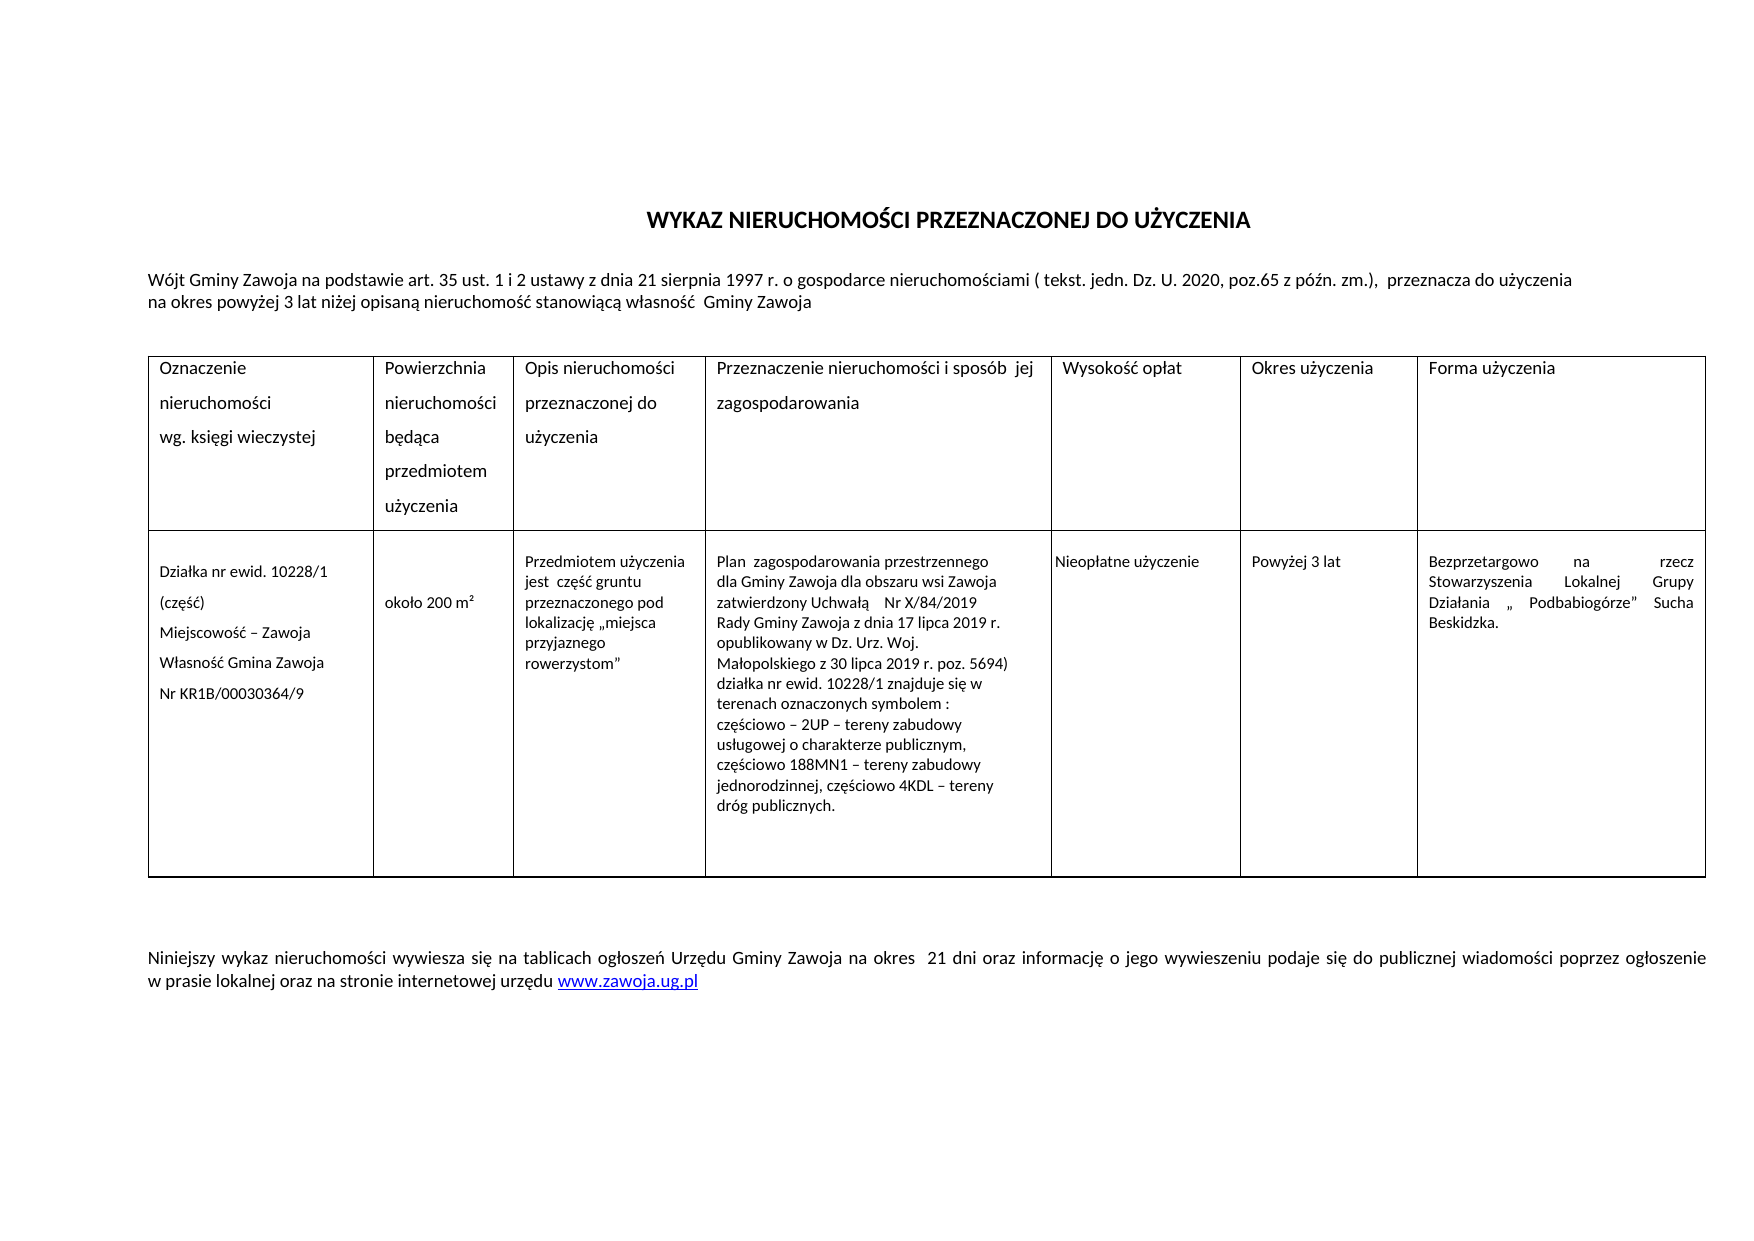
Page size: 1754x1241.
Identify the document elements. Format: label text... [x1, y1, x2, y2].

table_cell Plan zagospodarowania przestrzennego dla Gminy Zawoja dla obszaru wsi Zawoja zatwierdzony Uchwałą Nr X/84/2019 Rady Gminy Zawoja z dnia 17 lipca 2019 r. opublikowany w Dz. Urz. Woj. Małopolskiego z 30 lipca 2019 r. poz. 5694) działka nr ewid. 10228/1 znajduje się w terenach oznaczonych symbolem : częściowo – 2UP – tereny zabudowy usługowej o charakterze publicznym, częściowo 188MN1 – tereny zabudowy jednorodzinnej, częściowo 4KDL – tereny dróg publicznych. [706, 531, 1051, 876]
table_cell Nieopłatne użyczenie [1052, 531, 1240, 876]
table_header Opis nieruchomości przeznaczonej do użyczenia [514, 357, 705, 530]
table_header Oznaczenie nieruchomości wg. księgi wieczystej [149, 357, 373, 530]
table_header Powierzchnia nieruchomości będąca przedmiotem użyczenia [374, 357, 513, 530]
table_header Okres użyczenia [1241, 357, 1417, 530]
text WYKAZ NIERUCHOMOŚCI PRZEZNACZONEJ DO UŻYCZENIA [148, 205, 1709, 235]
text Wójt Gminy Zawoja na podstawie art. 35 ust. 1 i 2 ustawy z dnia 21 sierpnia 1997 r. o gospodarce nieruchomościami ( tekst. jedn. Dz. U. 2020, poz.65 z późn. zm.), przeznacza do użyczenia [148, 268, 1709, 291]
table_cell Przedmiotem użyczenia jest część gruntu przeznaczonego pod lokalizację „miejsca przyjaznego rowerzystom” [514, 531, 705, 876]
table_cell Bezprzetargowo na rzecz Stowarzyszenia Lokalnej Grupy Działania „ Podbabiogórze” Sucha Beskidzka. [1418, 531, 1705, 876]
text na okres powyżej 3 lat niżej opisaną nieruchomość stanowiącą własność Gminy Zawoja [148, 291, 1709, 313]
table_header Forma użyczenia [1418, 357, 1705, 530]
table_cell Działka nr ewid. 10228/1 (część) Miejscowość – Zawoja Własność Gmina Zawoja Nr KR1B/00030364/9 [149, 531, 373, 876]
table_header Przeznaczenie nieruchomości i sposób jej zagospodarowania [706, 357, 1051, 530]
text Niniejszy wykaz nieruchomości wywiesza się na tablicach ogłoszeń Urzędu Gminy Zawoja na okres 21 dni oraz informację o jego wywieszeniu podaje się do publicznej wiadomości poprzez ogłoszenie w prasie lokalnej oraz na stronie internetowej urzędu www.zawoja.ug.pl [148, 946, 1709, 992]
table_header Wysokość opłat [1052, 357, 1240, 530]
table_cell Powyżej 3 lat [1241, 531, 1417, 876]
table_cell około 200 m² [374, 531, 513, 876]
